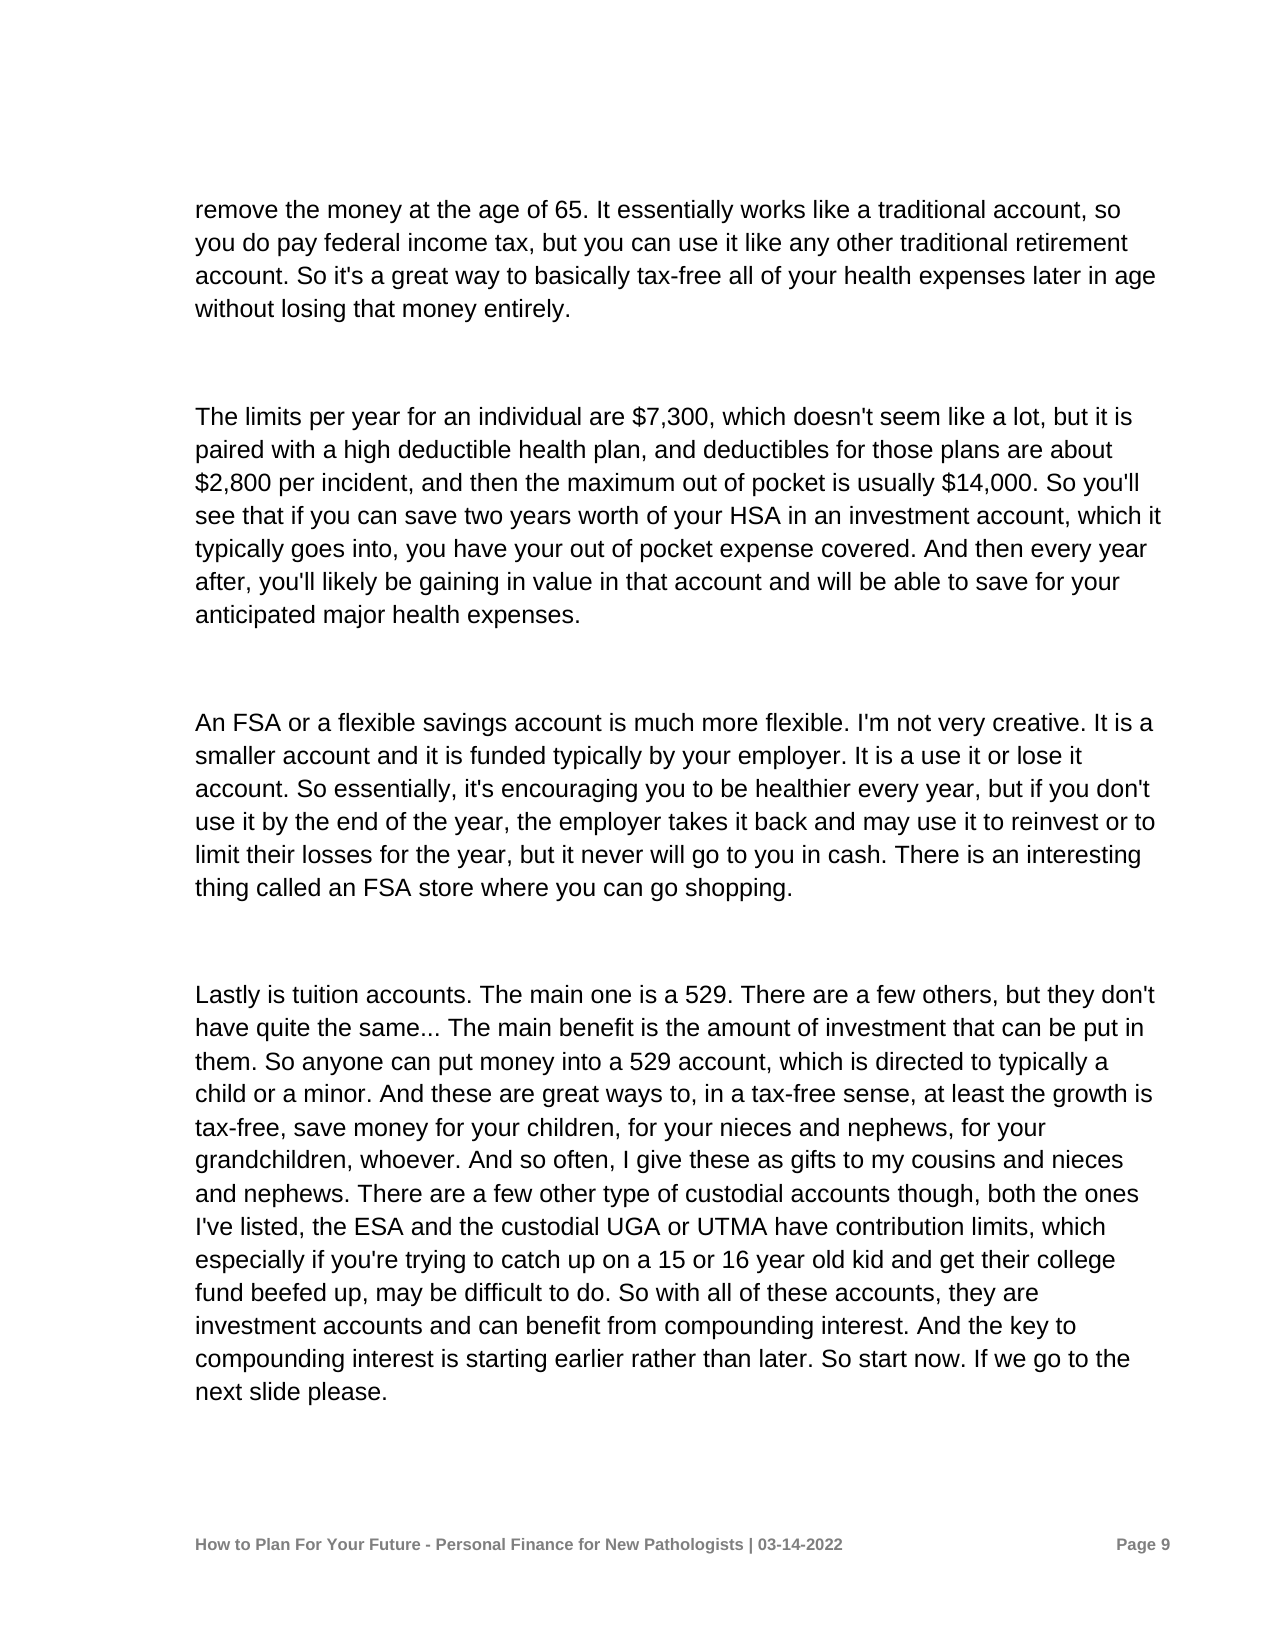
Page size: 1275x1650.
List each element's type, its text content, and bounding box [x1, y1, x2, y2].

text Lastly is tuition accounts. The main one is a 529. There are a few others, but they don't have quite the same... The main benefit is the amount of investment that can be put in them. So anyone can put money into a 529 account, which is directed to typically a child or a minor. And these are great ways to, in a tax-free sense, at least the growth is tax-free, save money for your children, for your nieces and nephews, for your grandchildren, whoever. And so often, I give these as gifts to my cousins and nieces and nephews. There are a few other type of custodial accounts though, both the ones I've listed, the ESA and the custodial UGA or UTMA have contribution limits, which especially if you're trying to catch up on a 15 or 16 year old kid and get their college fund beefed up, may be difficult to do. So with all of these accounts, they are investment accounts and can benefit from compounding interest. And the key to compounding interest is starting earlier rather than later. So start now. If we go to the next slide please. [195, 980, 1162, 1405]
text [195, 195, 1162, 323]
text An FSA or a flexible savings account is much more flexible. I'm not very creative. It is a smaller account and it is funded typically by your employer. It is a use it or lose it account. So essentially, it's encouraging you to be healthier every year, but if you don't use it by the end of the year, the employer takes it back and may use it to reinvest or to limit their losses for the year, but it never will go to you in cash. There is an interesting thing called an FSA store where you can go shopping. [195, 708, 1162, 901]
text The limits per year for an individual are $7,300, which doesn't seem like a lot, but it is paired with a high deductible health plan, and deductibles for those plans are about $2,800 per incident, and then the maximum out of pocket is usually $14,000. So you'll see that if you can save two years worth of your HSA in an investment account, which it typically goes into, you have your out of pocket expense covered. And then every year after, you'll likely be gaining in value in that account and will be able to save for your anticipated major health expenses. [195, 402, 1162, 629]
